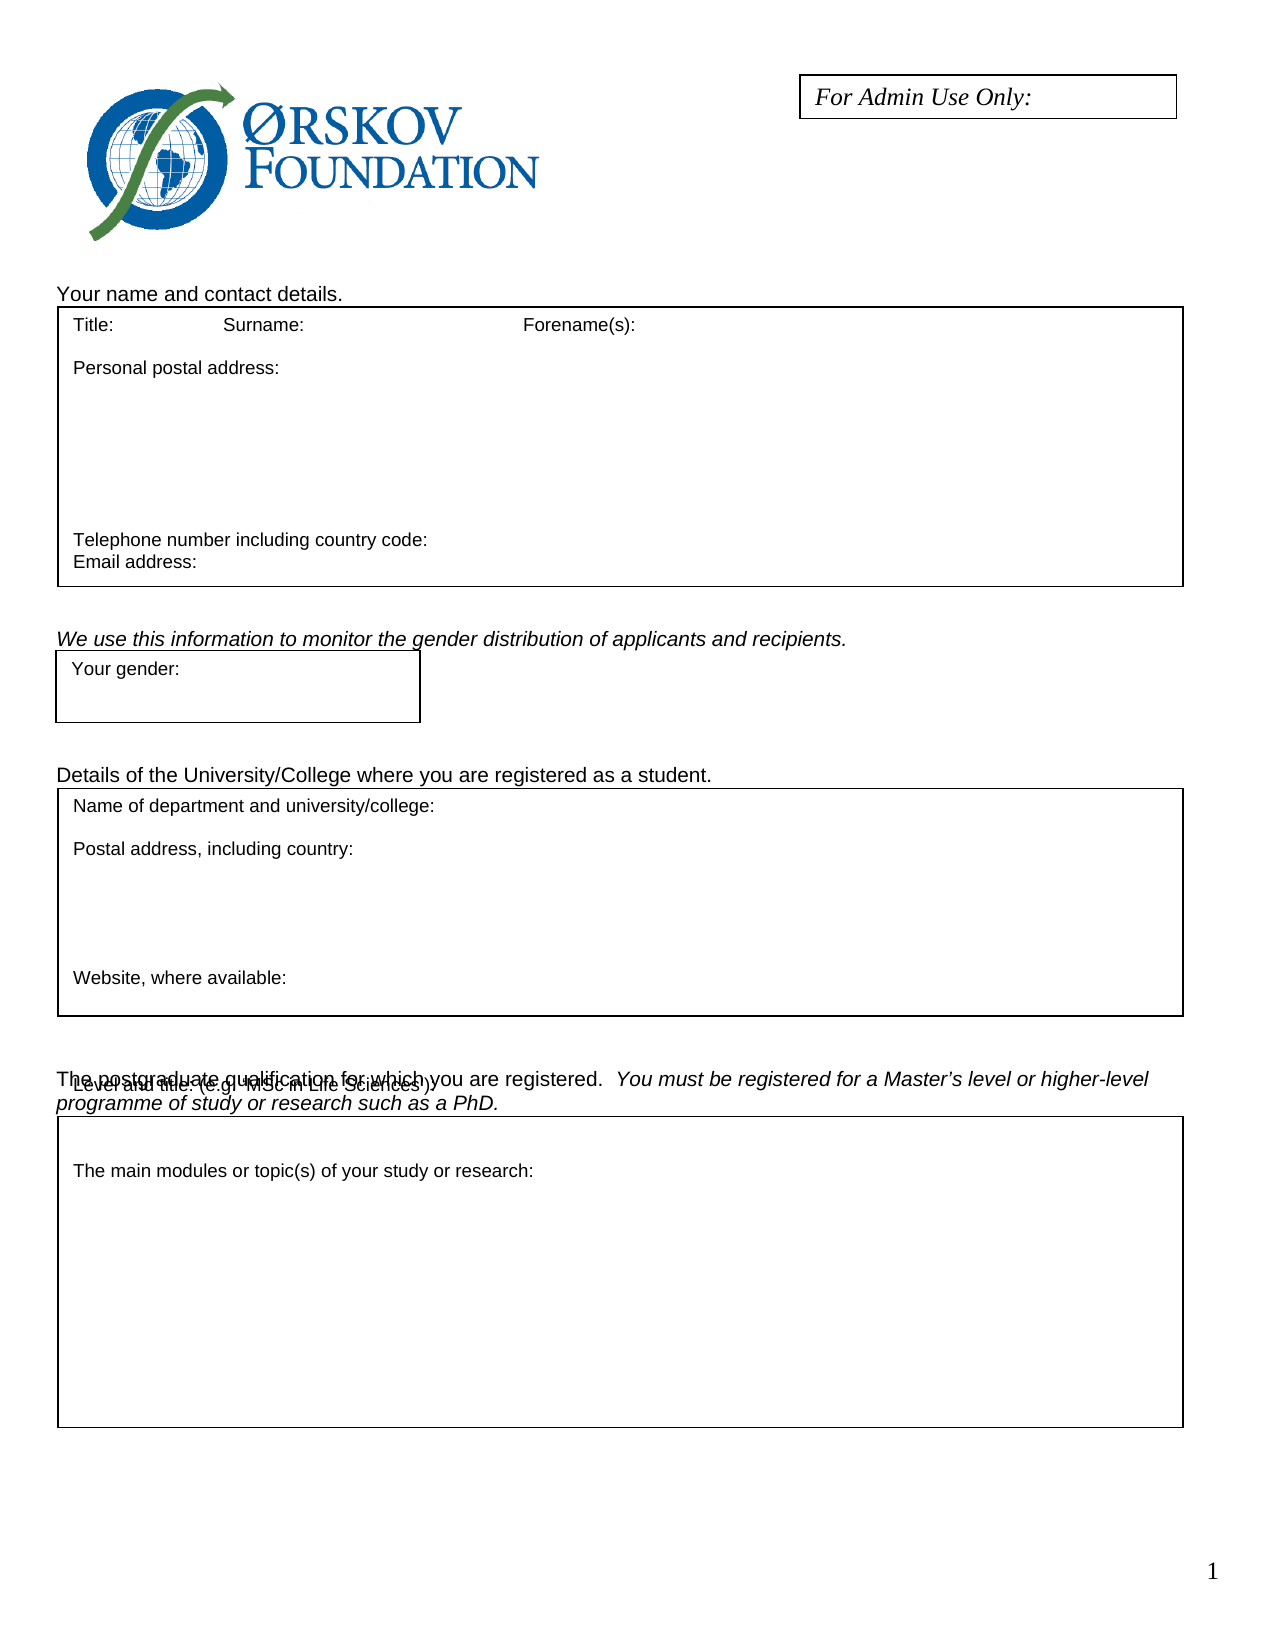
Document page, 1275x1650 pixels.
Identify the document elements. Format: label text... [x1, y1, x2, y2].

text The postgraduate qualification for which you are registered. You must be registered for a Master’s level or higher-level programme of study or research such as a PhD. [56, 1066, 1219, 1430]
text Details of the University/College where you are registered as a student. [56, 763, 1219, 787]
picture [56, 75, 551, 241]
text Your name and contact details. [56, 282, 1219, 306]
text We use this information to monitor the gender distribution of applicants and recipients. [56, 627, 1219, 651]
